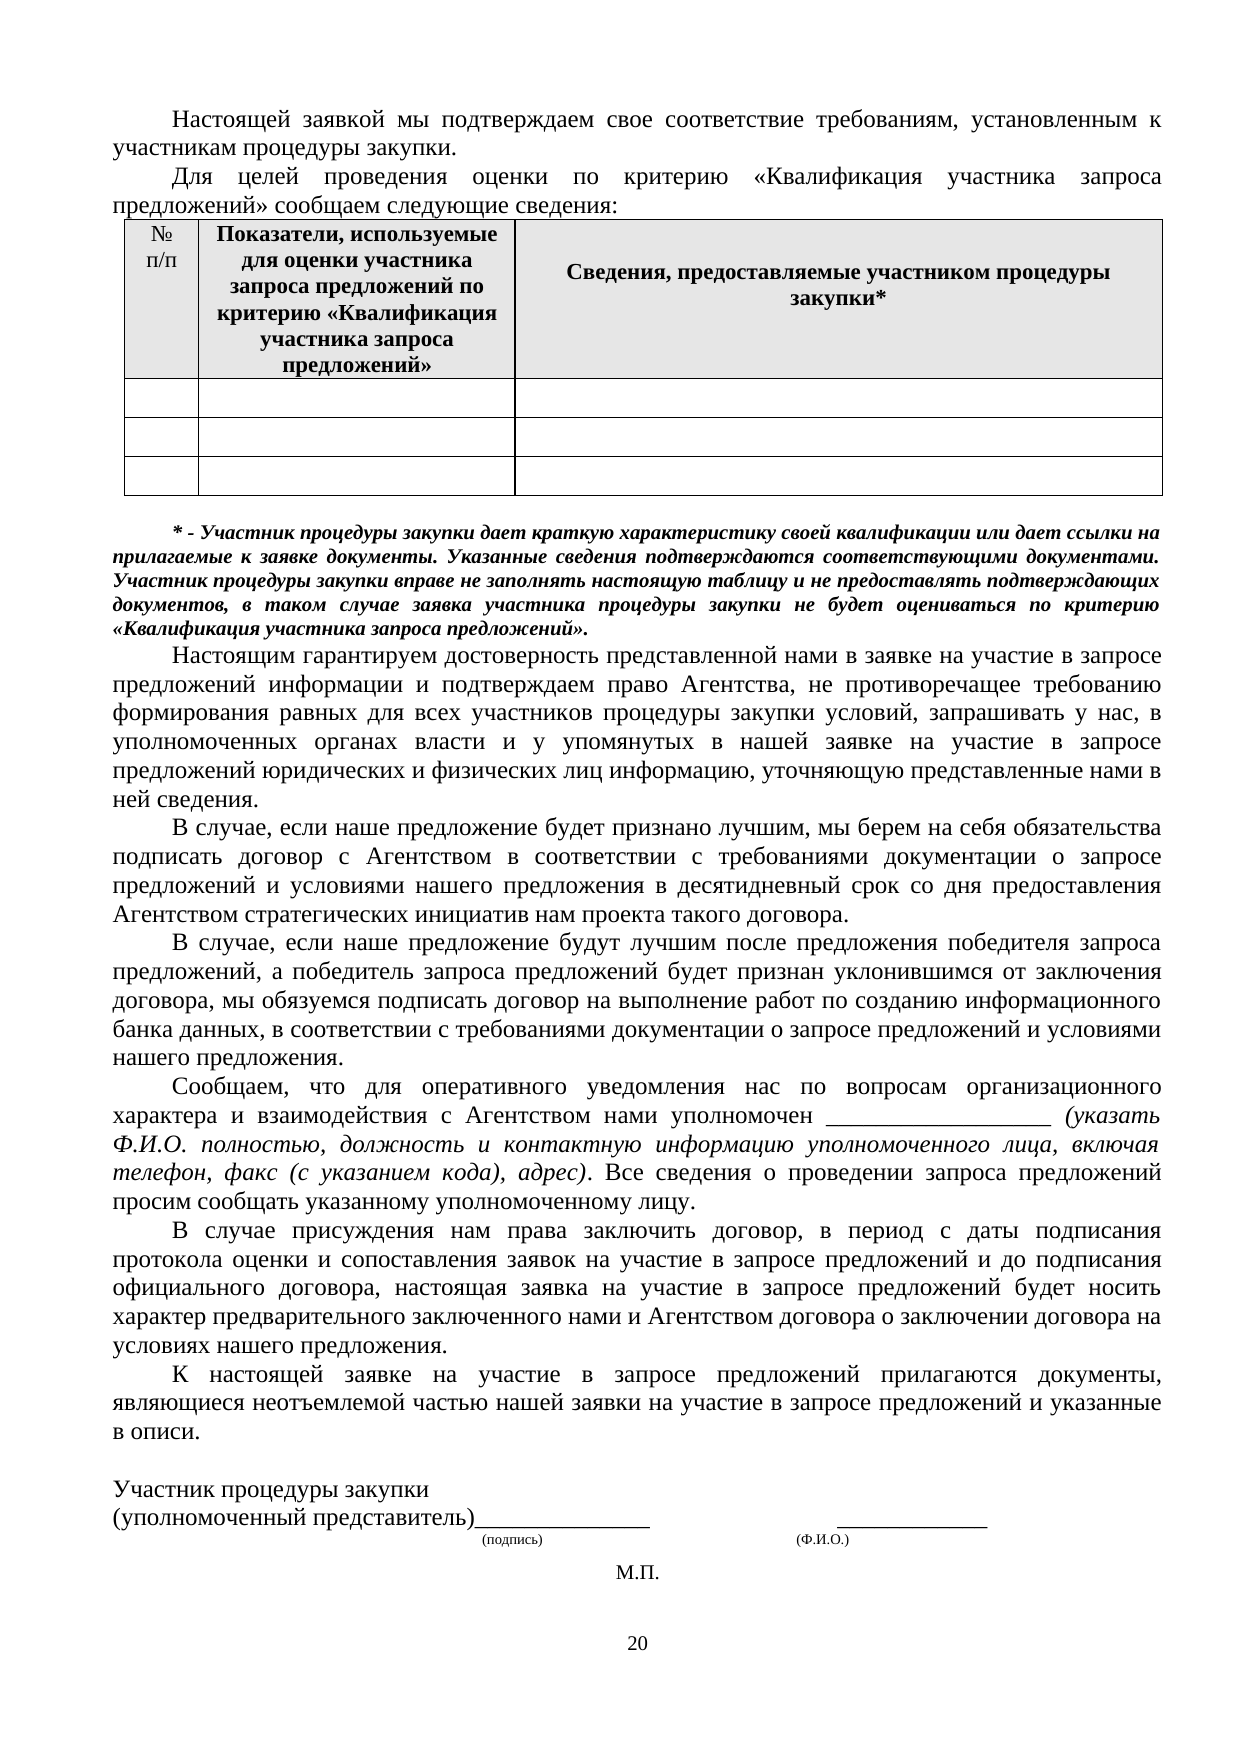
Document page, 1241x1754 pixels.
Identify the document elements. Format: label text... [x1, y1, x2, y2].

text * - Участник процедуры закупки дает краткую характеристику своей квалификации или дает ссылки на прилагаемые к заявке документы. Указанные сведения подтверждаются соответствующими документами. Участник процедуры закупки вправе не заполнять настоящую таблицу и не предоставлять подтверждающих документов, в таком случае заявка участника процедуры закупки не будет оцениваться по критерию «Квалификация участника запроса предложений». [112, 519, 1162, 640]
table_cell [516, 418, 1162, 456]
table_cell [125, 457, 198, 494]
table_header Показатели, используемые для оценки участника запроса предложений по критерию «Квалификация участника запроса предложений» [199, 220, 514, 378]
table_cell [199, 457, 514, 494]
text (уполномоченный представитель)______________ ____________ [112, 1502, 1162, 1531]
text В случае, если наше предложение будет признано лучшим, мы берем на себя обязательства подписать договор с Агентством в соответствии с требованиями документации о запросе предложений и условиями нашего предложения в десятидневный срок со дня предоставления Агентством стратегических инициатив нам проекта такого договора. [112, 812, 1162, 927]
text В случае, если наше предложение будут лучшим после предложения победителя запроса предложений, а победитель запроса предложений будет признан уклонившимся от заключения договора, мы обязуемся подписать договор на выполнение работ по созданию информационного банка данных, в соответствии с требованиями документации о запросе предложений и условиями нашего предложения. [112, 927, 1162, 1071]
table_header Сведения, предоставляемые участником процедуры закупки* [516, 220, 1162, 378]
table_cell [125, 418, 198, 456]
text Для целей проведения оценки по критерию «Квалификация участника запроса предложений» сообщаем следующие сведения: [112, 161, 1162, 219]
table_cell [199, 379, 514, 417]
text (подпись) (Ф.И.О.) [112, 1531, 1162, 1560]
table_header № п/п [125, 220, 198, 378]
table_cell [199, 418, 514, 456]
text Настоящей заявкой мы подтверждаем свое соответствие требованиям, установленным к участникам процедуры закупки. [112, 104, 1162, 161]
table_cell [516, 379, 1162, 417]
text В случае присуждения нам права заключить договор, в период с даты подписания протокола оценки и сопоставления заявок на участие в запросе предложений и до подписания официального договора, настоящая заявка на участие в запросе предложений будет носить характер предварительного заключенного нами и Агентством договора о заключении договора на условиях нашего предложения. [112, 1215, 1162, 1359]
text М.П. [112, 1560, 1162, 1584]
text Участник процедуры закупки [112, 1474, 1162, 1502]
text Настоящим гарантируем достоверность представленной нами в заявке на участие в запросе предложений информации и подтверждаем право Агентства, не противоречащее требованию формирования равных для всех участников процедуры закупки условий, запрашивать у нас, в уполномоченных органах власти и у упомянутых в нашей заявке на участие в запросе предложений юридических и физических лиц информацию, уточняющую представленные нами в ней сведения. [112, 640, 1162, 812]
text Сообщаем, что для оперативного уведомления нас по вопросам организационного характера и взаимодействия с Агентством нами уполномочен __________________ (указать Ф.И.О. полностью, должность и контактную информацию уполномоченного лица, включая телефон, факс (с указанием кода), адрес). Все сведения о проведении запроса предложений просим сообщать указанному уполномоченному лицу. [112, 1071, 1162, 1215]
table_cell [125, 379, 198, 417]
table_cell [516, 457, 1162, 494]
text К настоящей заявке на участие в запросе предложений прилагаются документы, являющиеся неотъемлемой частью нашей заявки на участие в запросе предложений и указанные в описи. [112, 1359, 1162, 1445]
